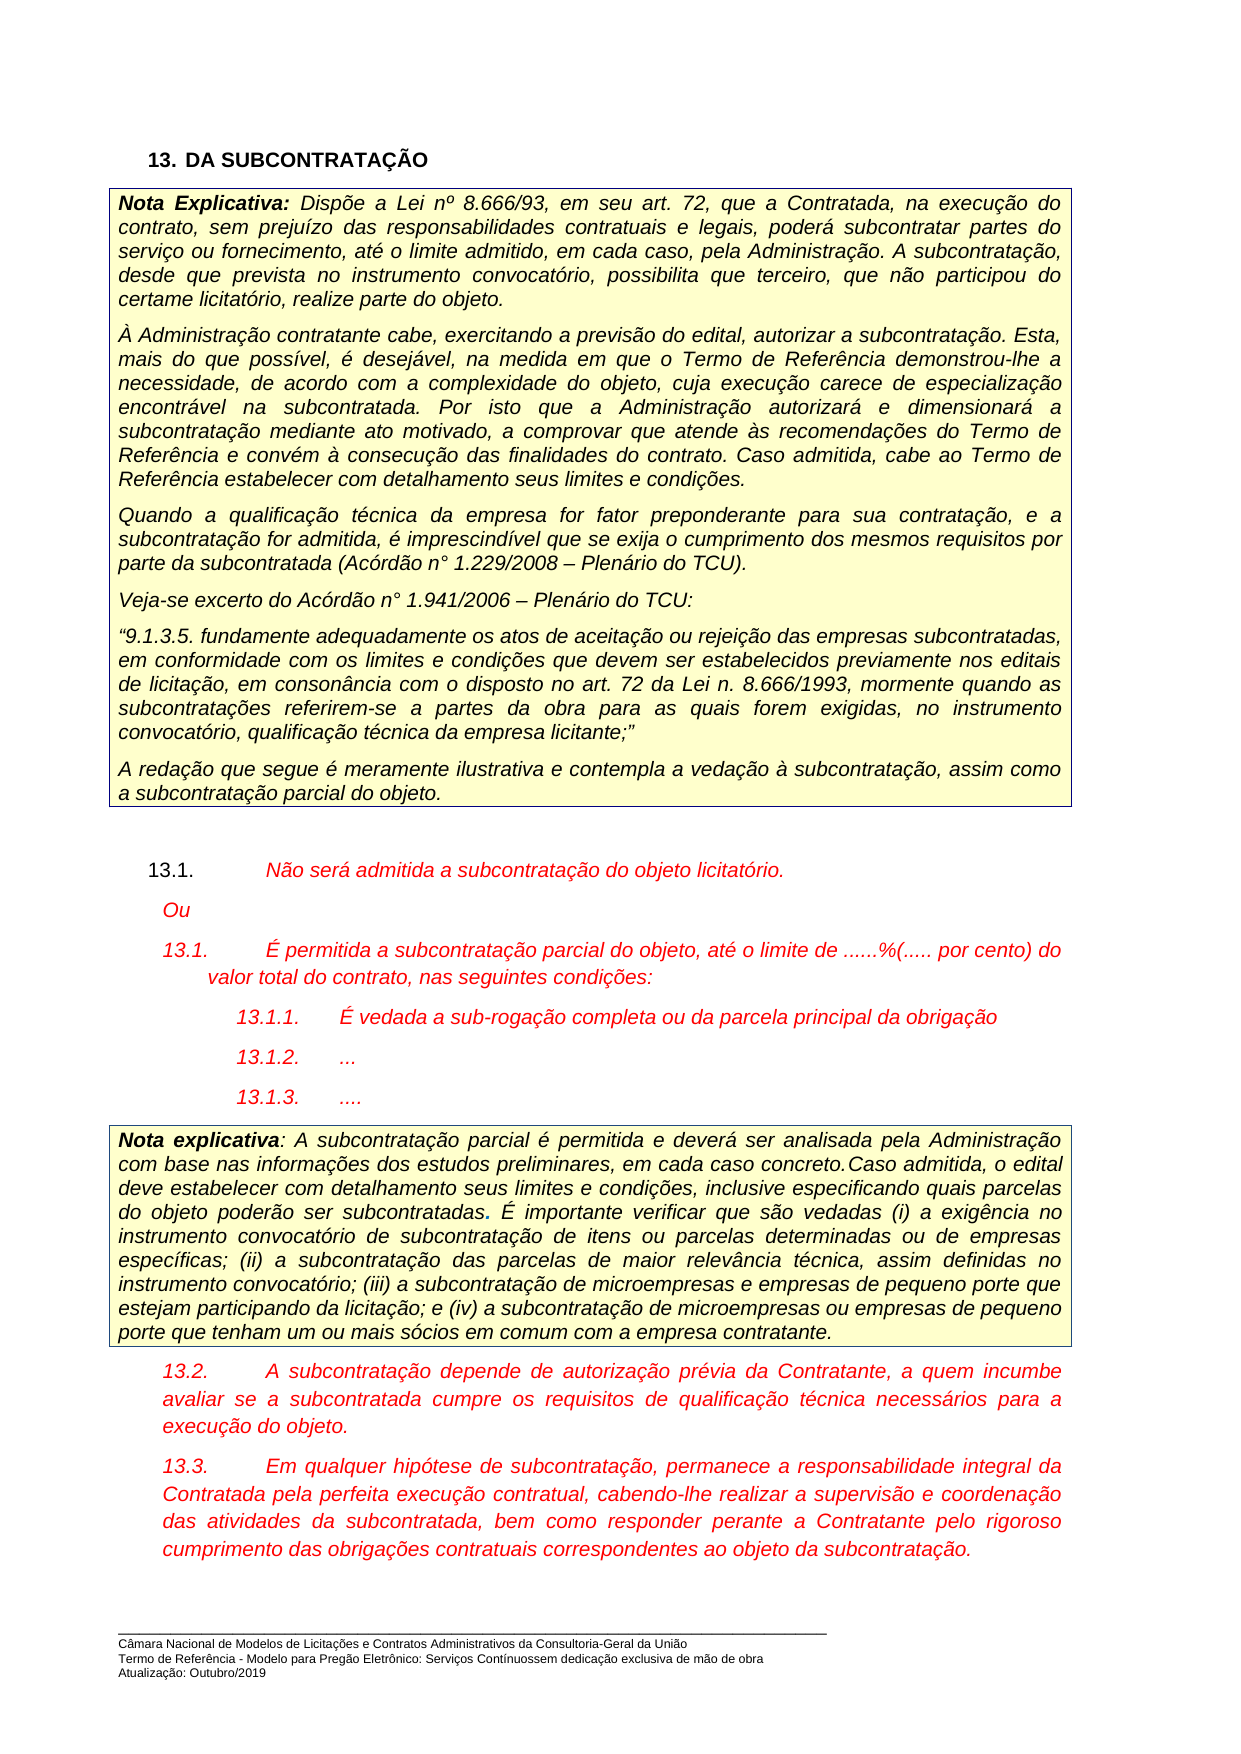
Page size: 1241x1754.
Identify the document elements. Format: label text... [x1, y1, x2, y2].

list Em qualquer hipótese de subcontratação, permanece a responsabilidade integral da Contratada pela perfeita execução contratual, cabendo-lhe realizar a supervisão e coordenação das atividades da subcontratada, bem como responder perante a Contratante pelo rigoroso cumprimento das obrigações contratuais correspondentes ao objeto da subcontratação. [162, 1454, 1063, 1561]
text A redação que segue é meramente ilustrativa e contempla a vedação à subcontratação, assim como a subcontratação parcial do objeto. [110, 753, 1071, 806]
list É vedada a sub-rogação completa ou da parcela principal da obrigação [236, 1005, 1063, 1029]
text Veja-se excerto do Acórdão n° 1.941/2006 – Plenário do TCU: [110, 584, 1071, 612]
list ... [236, 1045, 1063, 1069]
text Quando a qualificação técnica da empresa for fator preponderante para sua contratação, e a subcontratação for admitida, é imprescindível que se exija o cumprimento dos mesmos requisitos por parte da subcontratada (Acórdão n° 1.229/2008 – Plenário do TCU). [110, 500, 1071, 575]
text DA SUBCONTRATAÇÃO [148, 148, 1063, 172]
list A subcontratação depende de autorização prévia da Contratante, a quem incumbe avaliar se a subcontratada cumpre os requisitos de qualificação técnica necessários para a execução do objeto. [162, 1359, 1063, 1438]
text Ou [162, 897, 1063, 921]
text Nota explicativa: A subcontratação parcial é permitida e deverá ser analisada pela Administração com base nas informações dos estudos preliminares, em cada caso concreto.Caso admitida, o edital deve estabelecer com detalhamento seus limites e condições, inclusive especificando quais parcelas do objeto poderão ser subcontratadas. É importante verificar que são vedadas (i) a exigência no instrumento convocatório de subcontratação de itens ou parcelas determinadas ou de empresas específicas; (ii) a subcontratação das parcelas de maior relevância técnica, assim definidas no instrumento convocatório; (iii) a subcontratação de microempresas e empresas de pequeno porte que estejam participando da licitação; e (iv) a subcontratação de microempresas ou empresas de pequeno porte que tenham um ou mais sócios em comum com a empresa contratante. [110, 1126, 1071, 1346]
text À Administração contratante cabe, exercitando a previsão do edital, autorizar a subcontratação. Esta, mais do que possível, é desejável, na medida em que o Termo de Referência demonstrou-lhe a necessidade, de acordo com a complexidade do objeto, cuja execução carece de especialização encontrável na subcontratada. Por isto que a Administração autorizará e dimensionará a subcontratação mediante ato motivado, a comprovar que atende às recomendações do Termo de Referência e convém à consecução das finalidades do contrato. Caso admitida, cabe ao Termo de Referência estabelecer com detalhamento seus limites e condições. [110, 320, 1071, 491]
list Não será admitida a subcontratação do objeto licitatório. [148, 857, 1063, 881]
text Nota Explicativa: Dispõe a Lei nº 8.666/93, em seu art. 72, que a Contratada, na execução do contrato, sem prejuízo das responsabilidades contratuais e legais, poderá subcontratar partes do serviço ou fornecimento, até o limite admitido, em cada caso, pela Administração. A subcontratação, desde que prevista no instrumento convocatório, possibilita que terceiro, que não participou do certame licitatório, realize parte do objeto. [110, 189, 1071, 311]
list É permitida a subcontratação parcial do objeto, até o limite de ......%(..... por cento) do valor total do contrato, nas seguintes condições: [162, 937, 1063, 989]
text “9.1.3.5. fundamente adequadamente os atos de aceitação ou rejeição das empresas subcontratadas, em conformidade com os limites e condições que devem ser estabelecidos previamente nos editais de licitação, em consonância com o disposto no art. 72 da Lei n. 8.666/1993, mormente quando as subcontratações referirem-se a partes da obra para as quais forem exigidas, no instrumento convocatório, qualificação técnica da empresa licitante;” [110, 621, 1071, 744]
list .... [236, 1085, 1063, 1109]
